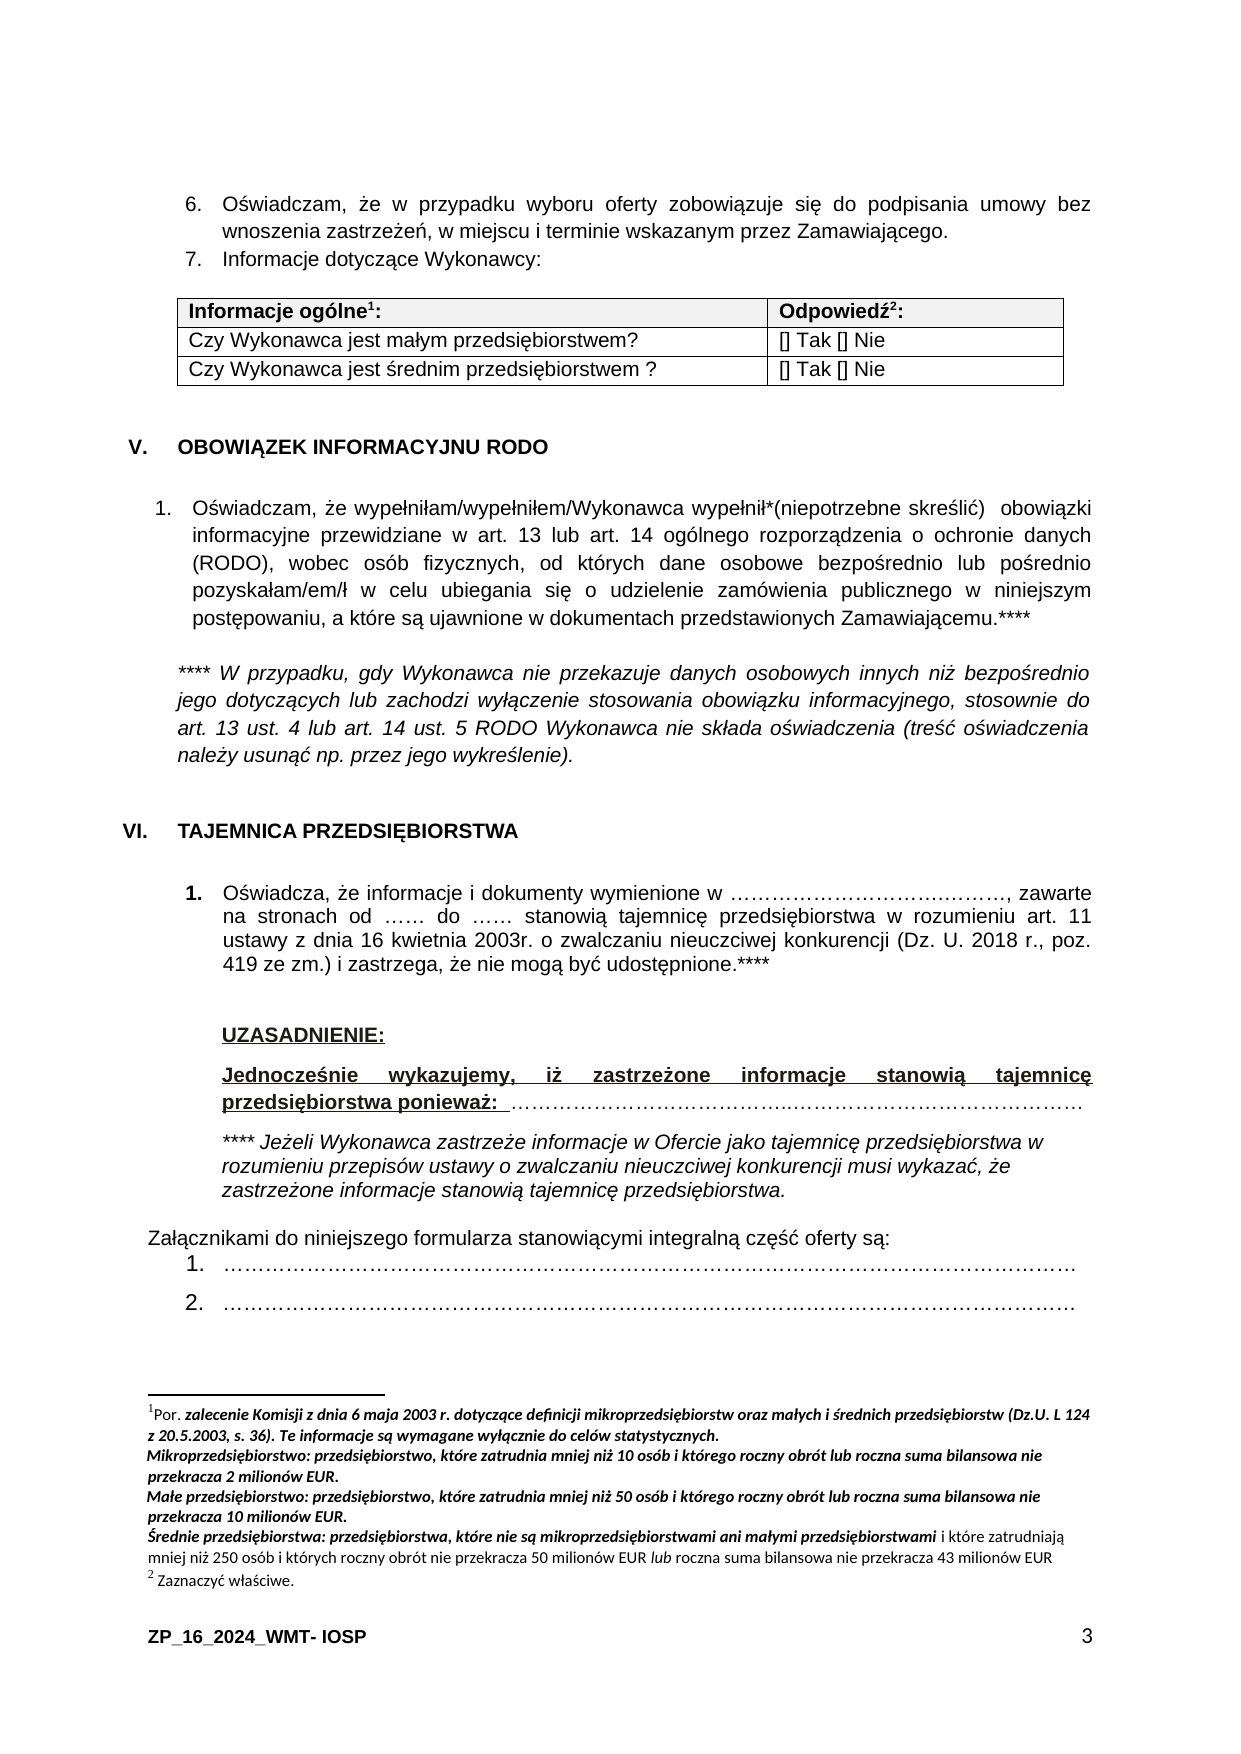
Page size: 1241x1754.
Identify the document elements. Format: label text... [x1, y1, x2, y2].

list Oświadczam, że w przypadku wyboru oferty zobowiązuje się do podpisania umowy bez wnoszenia zastrzeżeń, w miejscu i terminie wskazanym przez Zamawiającego. [185, 191, 1092, 243]
list Oświadczam, że wypełniłam/wypełniłem/Wykonawca wypełnił*(niepotrzebne skreślić) obowiązki informacyjne przewidziane w art. 13 lub art. 14 ogólnego rozporządzenia o ochronie danych (RODO), wobec osób fizycznych, od których dane osobowe bezpośrednio lub pośrednio pozyskałam/em/ł w celu ubiegania się o udzielenie zamówienia publicznego w niniejszym postępowaniu, a które są ujawnione w dokumentach przedstawionych Zamawiającemu.**** [154, 495, 1092, 629]
table_cell Czy Wykonawca jest małym przedsiębiorstwem? [178, 328, 767, 356]
text **** W przypadku, gdy Wykonawca nie przekazuje danych osobowych innych niż bezpośrednio jego dotyczących lub zachodzi wyłączenie stosowania obowiązku informacyjnego, stosownie do art. 13 ust. 4 lub art. 14 ust. 5 RODO Wykonawca nie składa oświadczenia (treść oświadczenia należy usunąć np. przez jego wykreślenie). [177, 660, 1092, 767]
list …………………………………………………………………………………………………………… [186, 1250, 1092, 1276]
text Załącznikami do niniejszego formularza stanowiącymi integralną część oferty są: [148, 1226, 1092, 1250]
table_cell [] Tak [] Nie [768, 328, 1063, 356]
table_cell Czy Wykonawca jest średnim przedsiębiorstwem ? [178, 357, 767, 384]
table_header Odpowiedź: [768, 299, 1063, 327]
list …………………………………………………………………………………………………………… [185, 1289, 1092, 1316]
list TAJEMNICA PRZEDSIĘBIORSTWA [148, 819, 1092, 843]
list Oświadcza, że informacje i dokumenty wymienione w ………………………….………, zawarte na stronach od …… do …… stanowią tajemnicę przedsiębiorstwa w rozumieniu art. 11 ustawy z dnia 16 kwietnia 2003r. o zwalczaniu nieuczciwej konkurencji (Dz. U. 2018 r., poz. 419 ze zm.) i zastrzega, że nie mogą być udostępnione.**** [185, 880, 1092, 976]
text Jednocześnie wykazujemy, iż zastrzeżone informacje stanowią tajemnicę przedsiębiorstwa ponieważ: …………………………………..…………………………………… [222, 1062, 1092, 1083]
table_cell [] Tak [] Nie [768, 357, 1063, 384]
list Informacje dotyczące Wykonawcy: [185, 246, 1092, 270]
table_header Informacje ogólne: [178, 299, 767, 327]
text **** Jeżeli Wykonawca zastrzeże informacje w Ofercie jako tajemnicę przedsiębiorstwa w rozumieniu przepisów ustawy o zwalczaniu nieuczciwej konkurencji musi wykazać, że zastrzeżone informacje stanowią tajemnicę przedsiębiorstwa. [222, 1130, 1092, 1202]
text Jednocześnie wykazujemy, iż zastrzeżone informacje stanowią tajemnicę przedsiębiorstwa ponieważ: …………………………………..…………………………………… [222, 1084, 1092, 1114]
text UZASADNIENIE: [222, 1022, 1092, 1046]
list OBOWIĄZEK INFORMACYJNU RODO [148, 434, 1092, 458]
